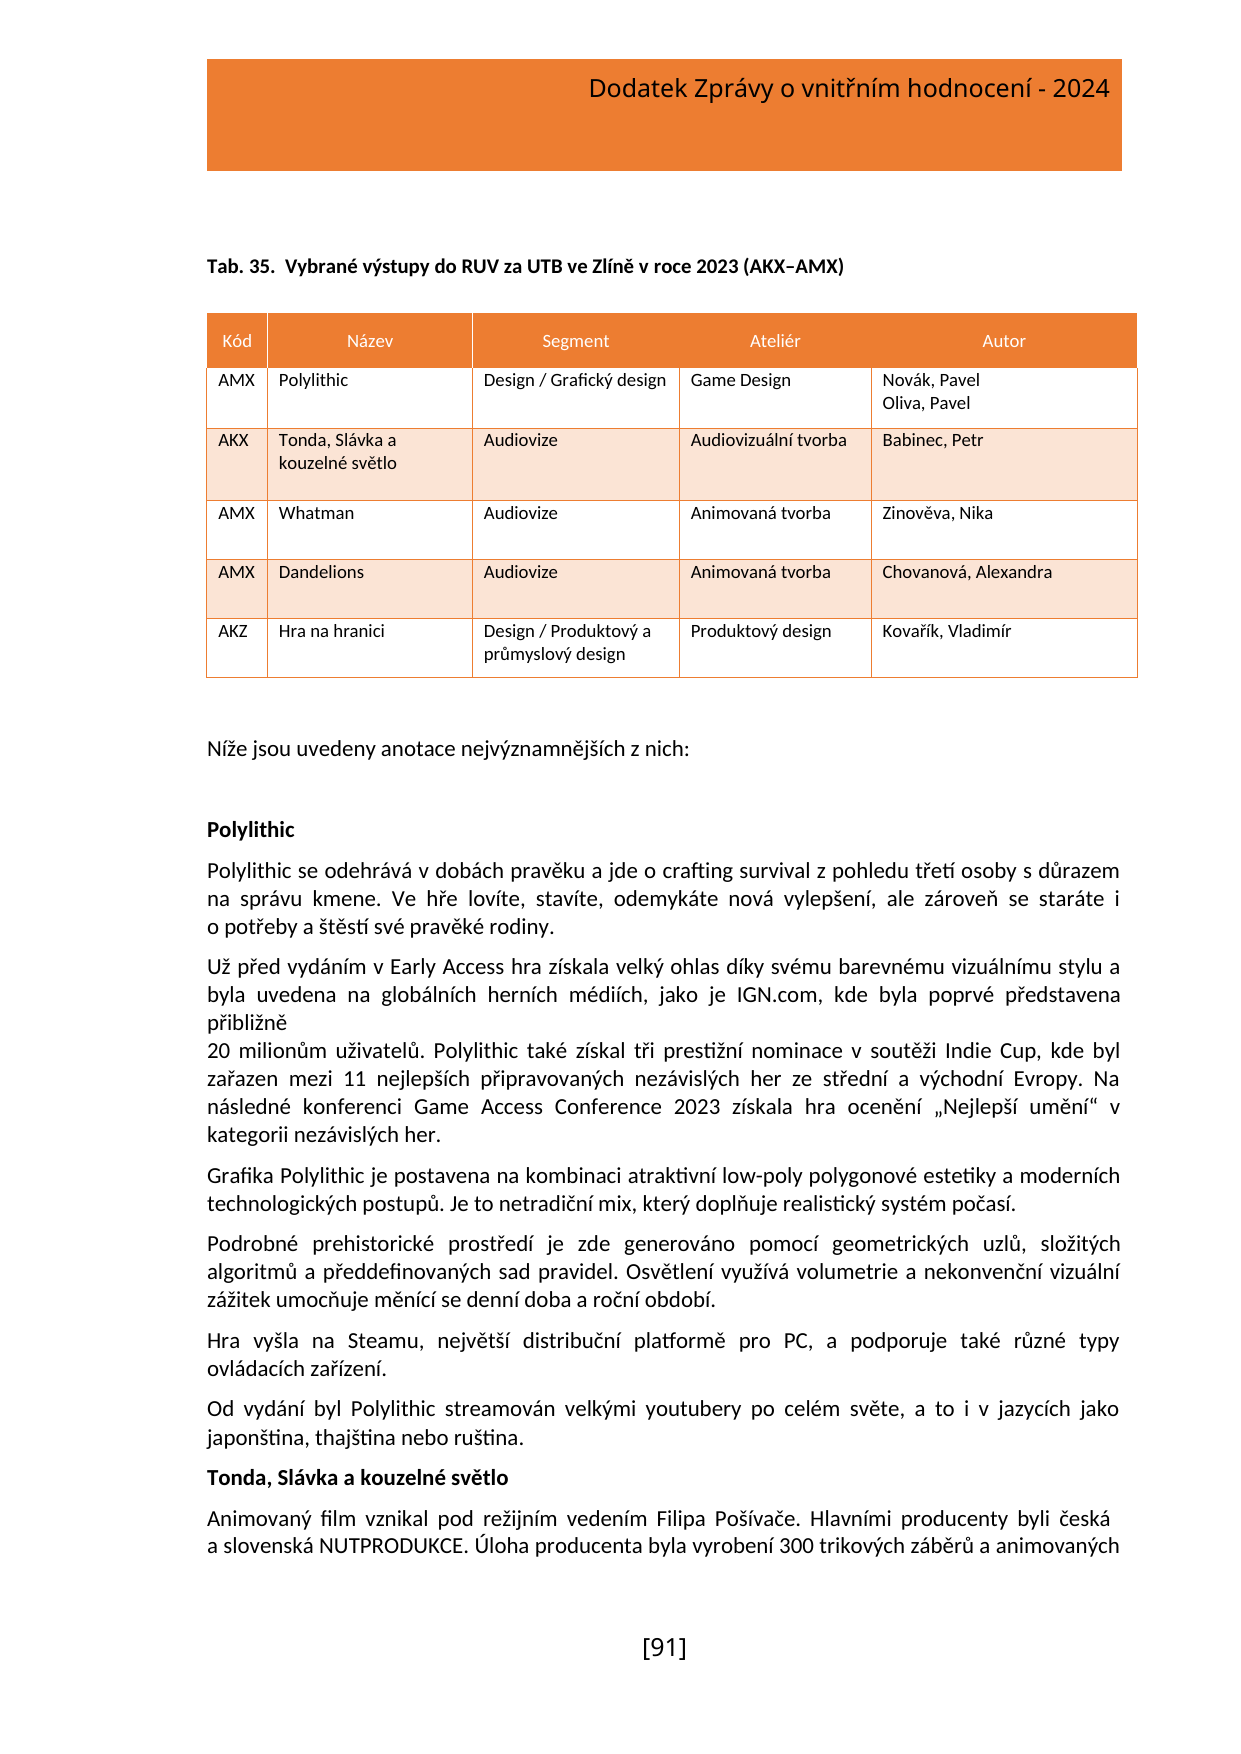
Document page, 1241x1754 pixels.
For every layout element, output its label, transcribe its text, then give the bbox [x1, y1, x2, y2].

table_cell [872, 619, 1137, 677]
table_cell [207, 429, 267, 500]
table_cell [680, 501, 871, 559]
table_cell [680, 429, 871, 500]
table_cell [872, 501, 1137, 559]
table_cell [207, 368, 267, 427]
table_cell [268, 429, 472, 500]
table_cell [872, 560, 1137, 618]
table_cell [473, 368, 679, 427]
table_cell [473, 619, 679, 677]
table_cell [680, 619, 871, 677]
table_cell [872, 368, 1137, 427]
text Podrobné prehistorické prostředí je zde generováno pomocí geometrických uzlů, složitých algoritmů a předdefinovaných sad pravidel. Osvětlení využívá volumetrie a nekonvenční vizuální zážitek umocňuje měnící se denní doba a roční období. [207, 1229, 1122, 1313]
text Grafika Polylithic je postavena na kombinaci atraktivní low-poly polygonové estetiky a moderních technologických postupů. Je to netradiční mix, který doplňuje realistický systém počasí. [207, 1161, 1122, 1217]
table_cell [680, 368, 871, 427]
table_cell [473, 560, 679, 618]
text Polylithic [207, 815, 1122, 843]
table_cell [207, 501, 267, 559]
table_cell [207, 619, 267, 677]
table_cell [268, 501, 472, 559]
text Níže jsou uvedeny anotace nejvýznamnějších z nich: [207, 734, 1122, 762]
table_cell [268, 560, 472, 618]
text Tonda, Slávka a kouzelné světlo [207, 1463, 1122, 1491]
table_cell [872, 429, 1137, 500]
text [207, 1504, 1122, 1560]
text Tab. 35. Vybrané výstupy do RUV za UTB ve Zlíně v roce 2023 (AKX–AMX) [207, 253, 1122, 313]
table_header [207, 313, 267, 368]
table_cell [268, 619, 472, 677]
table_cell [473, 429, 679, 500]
text Od vydání byl Polylithic streamován velkými youtubery po celém světe, a to i v jazycích jako japonština, thajština nebo ruština. [207, 1394, 1122, 1451]
text Hra vyšla na Steamu, největší distribuční platformě pro PC, a podporuje také různé typy ovládacích zařízení. [207, 1326, 1122, 1382]
text Polylithic se odehrává v dobách pravěku a jde o crafting survival z pohledu třetí osoby s důrazem na správu kmene. Ve hře lovíte, stavíte, odemykáte nová vylepšení, ale zároveň se staráte i o potřeby a štěstí své pravěké rodiny. [207, 856, 1122, 940]
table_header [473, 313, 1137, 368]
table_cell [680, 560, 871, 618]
text Už před vydáním v Early Access hra získala velký ohlas díky svému barevnému vizuálnímu stylu a byla uvedena na globálních herních médiích, jako je IGN.com, kde byla poprvé představena přibližně 20 milionům uživatelů. Polylithic také získal tři prestižní nominace v soutěži Indie Cup, kde byl zařazen mezi 11 nejlepších připravovaných nezávislých her ze střední a východní Evropy. Na následné konferenci Game Access Conference 2023 získala hra ocenění „Nejlepší umění“ v kategorii nezávislých her. [207, 952, 1122, 1148]
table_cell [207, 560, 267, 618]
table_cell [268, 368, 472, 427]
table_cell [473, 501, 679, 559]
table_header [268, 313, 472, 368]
